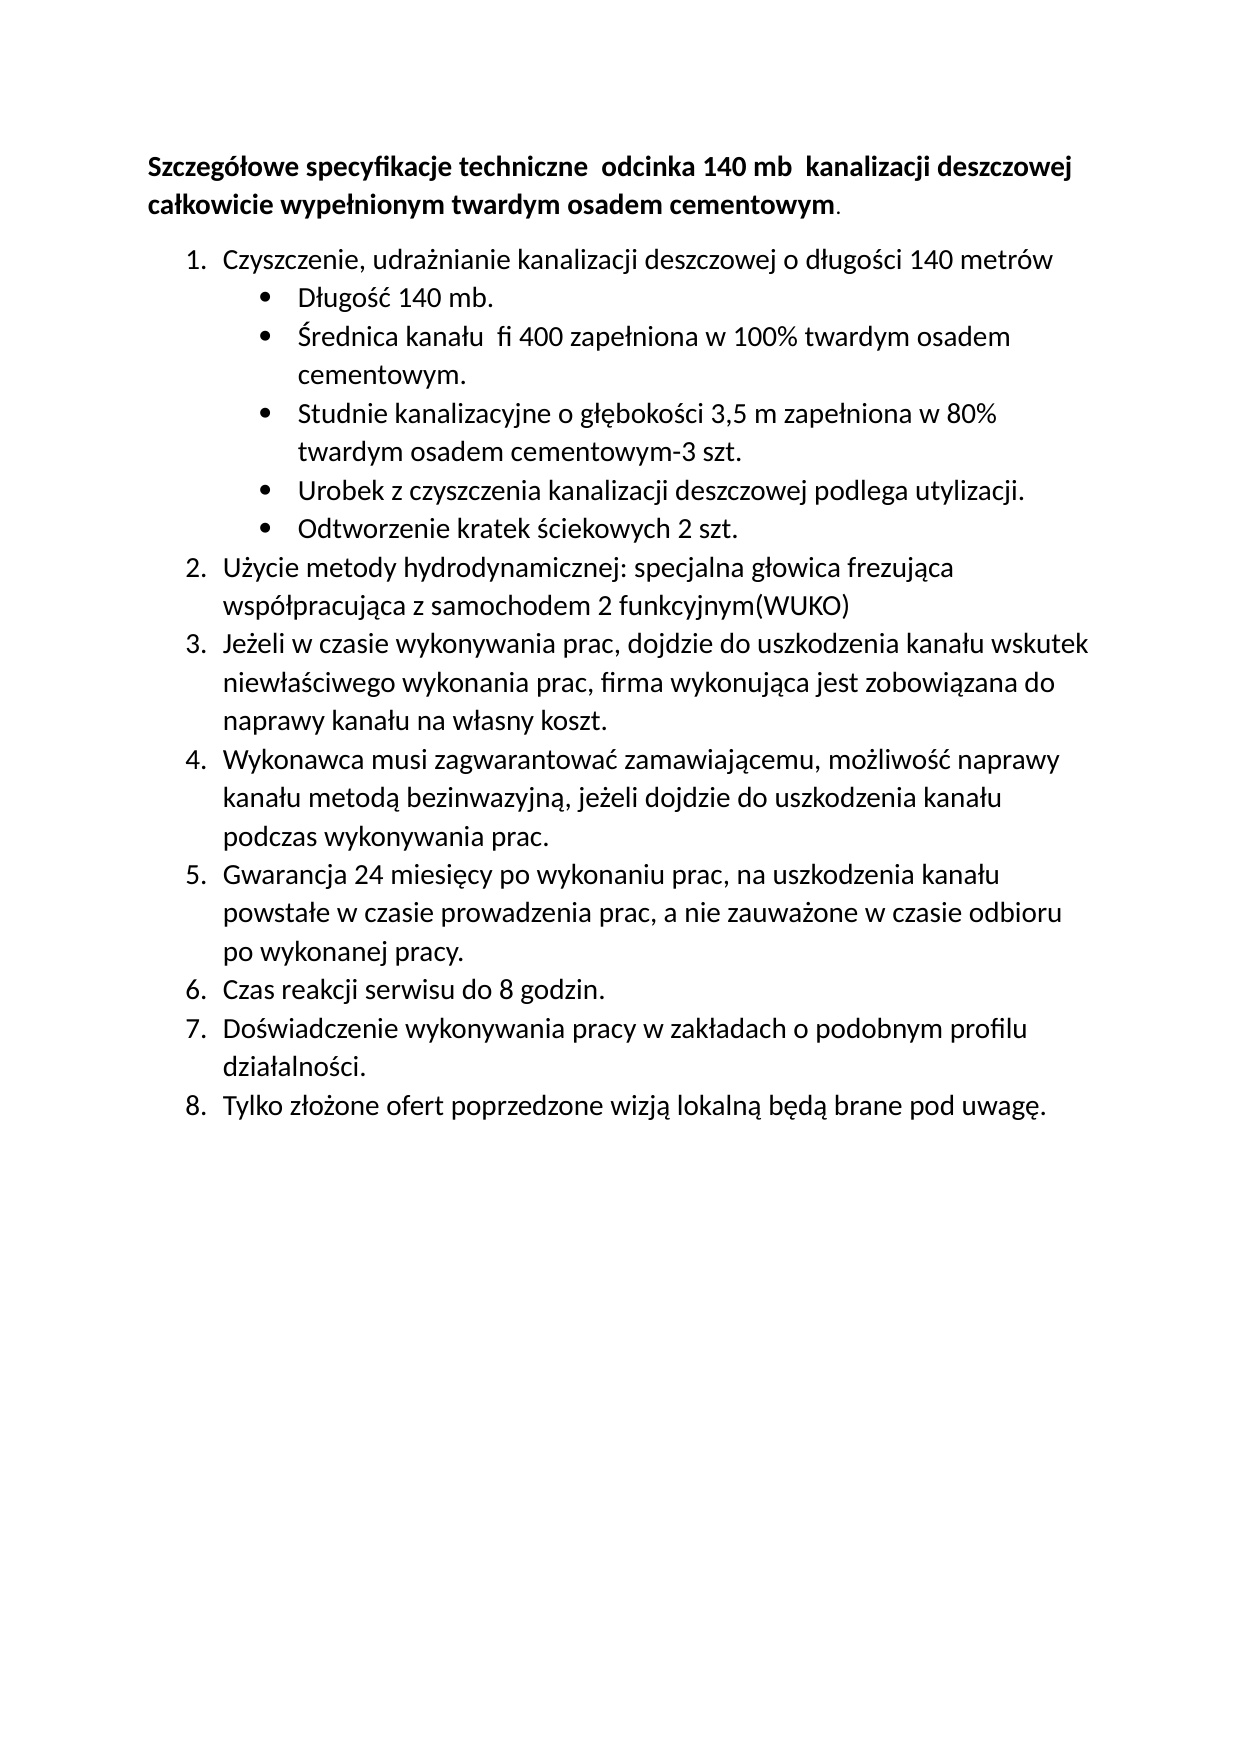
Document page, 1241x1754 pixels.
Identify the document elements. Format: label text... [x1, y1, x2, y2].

text Szczegółowe specyfikacje techniczne odcinka 140 mb kanalizacji deszczowej całkowicie wypełnionym twardym osadem cementowym. [148, 148, 1093, 222]
list Gwarancja 24 miesięcy po wykonaniu prac, na uszkodzenia kanału powstałe w czasie prowadzenia prac, a nie zauważone w czasie odbioru po wykonanej pracy. [185, 856, 1093, 969]
list Tylko złożone ofert poprzedzone wizją lokalną będą brane pod uwagę. [185, 1087, 1093, 1122]
list Czas reakcji serwisu do 8 godzin. [185, 971, 1093, 1007]
list Odtworzenie kratek ściekowych 2 szt. [260, 510, 1093, 546]
list Jeżeli w czasie wykonywania prac, dojdzie do uszkodzenia kanału wskutek niewłaściwego wykonania prac, firma wykonująca jest zobowiązana do naprawy kanału na własny koszt. [185, 626, 1093, 738]
list Średnica kanału fi 400 zapełniona w 100% twardym osadem cementowym. [260, 318, 1093, 392]
list Użycie metody hydrodynamicznej: specjalna głowica frezująca współpracująca z samochodem 2 funkcyjnym(WUKO) [185, 549, 1093, 623]
list Długość 140 mb. [260, 279, 1093, 315]
list Czyszczenie, udrażnianie kanalizacji deszczowej o długości 140 metrów [185, 241, 1093, 277]
list Studnie kanalizacyjne o głębokości 3,5 m zapełniona w 80% twardym osadem cementowym-3 szt. [260, 395, 1093, 469]
list Wykonawca musi zagwarantować zamawiającemu, możliwość naprawy kanału metodą bezinwazyjną, jeżeli dojdzie do uszkodzenia kanału podczas wykonywania prac. [185, 741, 1093, 853]
list Urobek z czyszczenia kanalizacji deszczowej podlega utylizacji. [260, 472, 1093, 507]
list Doświadczenie wykonywania pracy w zakładach o podobnym profilu działalności. [185, 1010, 1093, 1084]
